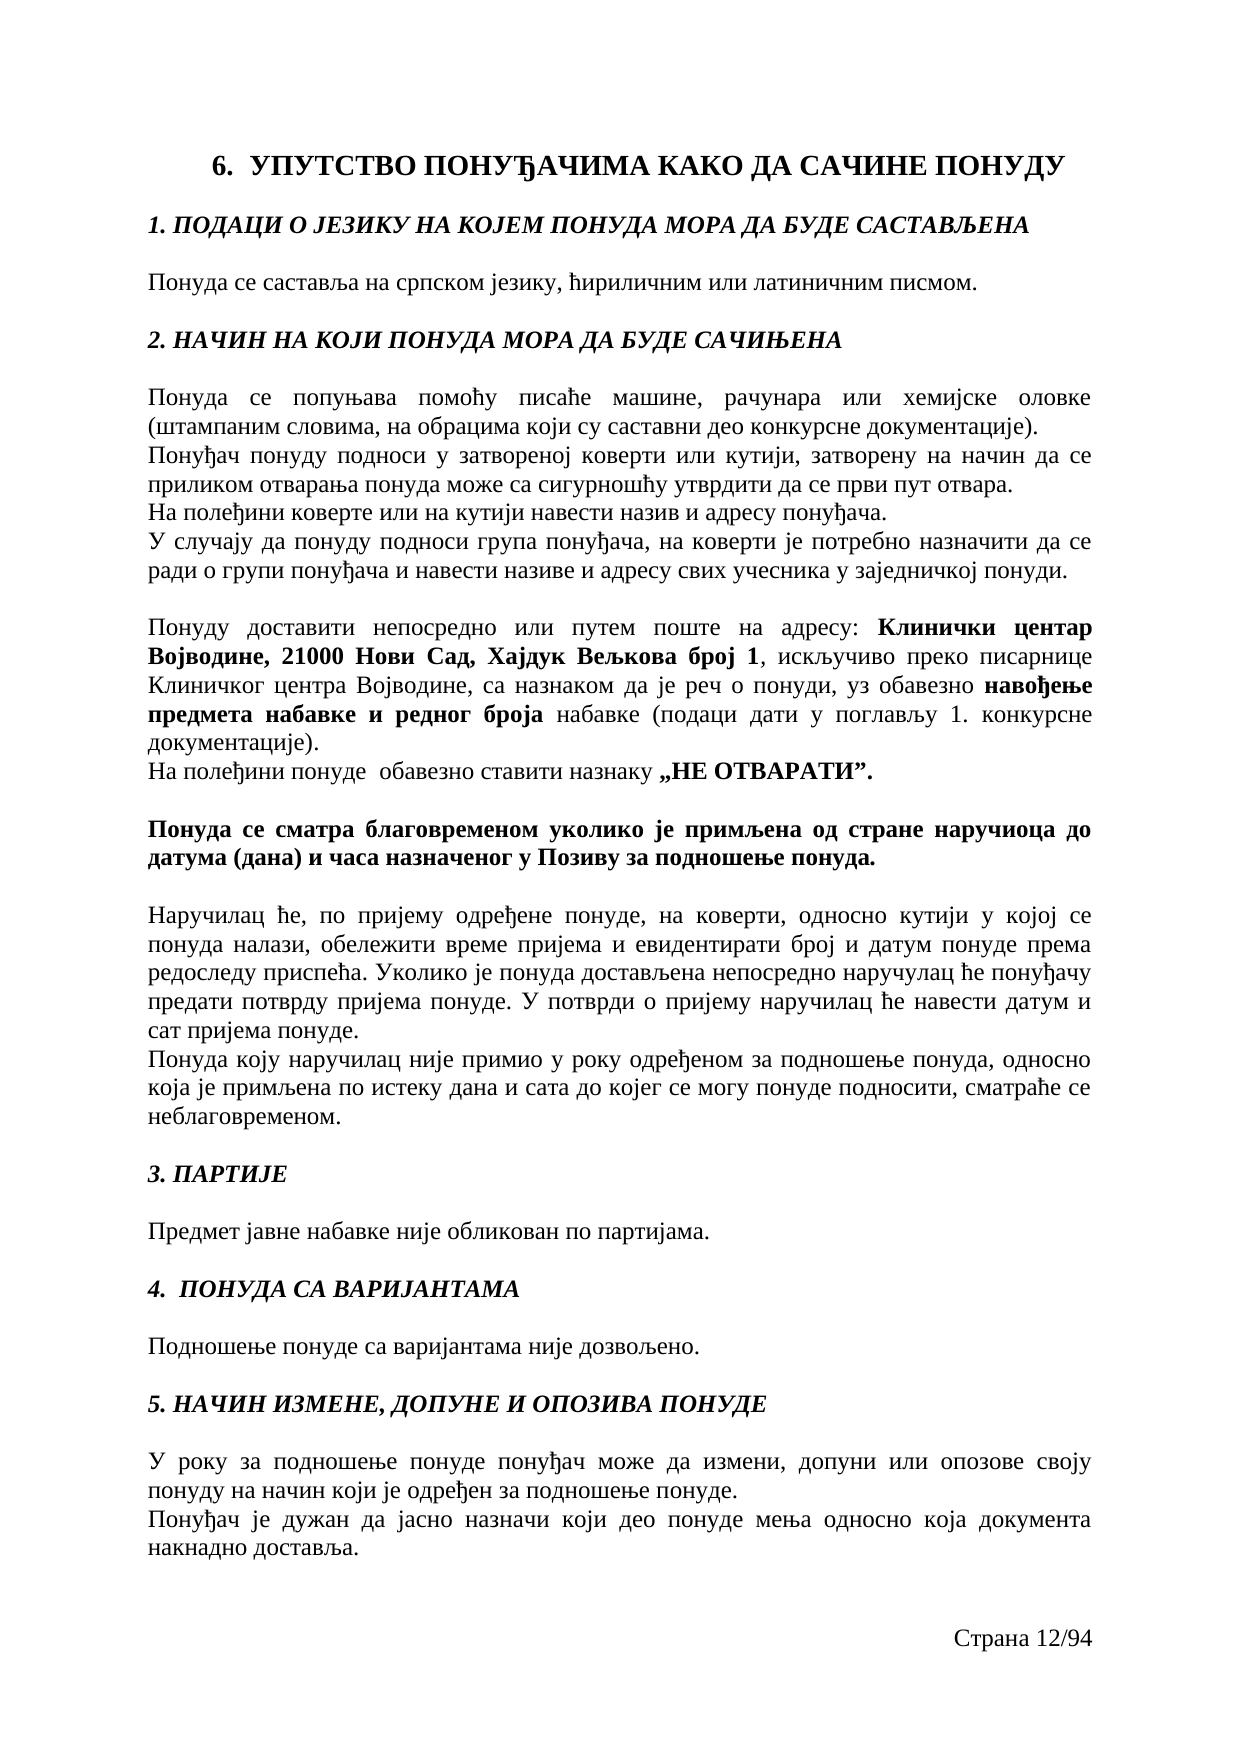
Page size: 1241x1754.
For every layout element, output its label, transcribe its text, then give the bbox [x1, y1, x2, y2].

text Подношење понуде са варијантама није дозвољено. [148, 1331, 1092, 1360]
text 3. ПАРТИЈЕ [148, 1159, 1092, 1187]
text Понуда се сматра благовременом уколико је примљена од стране наручиоца до датума (дана) и часа назначеног у Позиву за подношење понуда. [148, 814, 1092, 871]
text Наручилац ће, по пријему одређене понуде, на коверти, односно кутији у којој се понуда налази, обележити време пријема и евидентирати број и датум понуде према редоследу приспећа. Уколико је понуда достављена непосредно наручулац ће понуђачу предати потврду пријема понуде. У потврди о пријему наручилац ће навести датум и сат пријема понуде. [148, 900, 1092, 1044]
text 1. ПОДАЦИ О ЈЕЗИКУ НА КОЈЕМ ПОНУДА МОРА ДА БУДЕ САСТАВЉЕНА [148, 210, 1092, 239]
subtitle УПУТСТВО ПОНУЂАЧИМА КАКО ДА САЧИНЕ ПОНУДУ [185, 148, 1092, 181]
text Понуда се попуњава помоћу писаће машине, рачунара или хемијске оловке (штампаним словима, на обрацима који су саставни део конкурсне документације). [148, 382, 1092, 440]
text Предмет јавне набавке није обликован по партијама. [148, 1216, 1092, 1245]
text 2. НАЧИН НА КОЈИ ПОНУДА МОРА ДА БУДЕ САЧИЊЕНА [148, 325, 1092, 354]
text 5. НАЧИН ИЗМЕНЕ, ДОПУНЕ И ОПОЗИВА ПОНУДЕ [148, 1389, 1092, 1417]
text Понуда коју наручилац није примио у року одређеном за подношење понуда, односно која је примљена по истеку дана и сата до којег се могу понуде подносити, сматраће се неблаговременом. [148, 1044, 1092, 1130]
text На полеђини понуде обавезно ставити назнаку „НЕ ОТВАРАТИ”. [148, 756, 1092, 785]
text 4. ПОНУДА СА ВАРИЈАНТАМА [148, 1274, 1092, 1302]
text У случају да понуду подноси група понуђача, на коверти је потребно назначити да се ради о групи понуђача и навести називе и адресу свих учесника у заједничкој понуди. [148, 526, 1092, 584]
text Понуду доставити непосредно или путем поште на адресу: Клинички центар Војводине, 21000 Нови Сад, Хајдук Вељкова број 1, искључиво преко писарнице Клиничког центра Војводине, са назнаком да је реч о понуди, уз обавезно навођење предмета набавке и редног броја набавке (подаци дати у поглављу 1. конкурсне документације). [148, 612, 1092, 756]
text Понуда се саставља на српском језику, ћириличним или латиничним писмом. [148, 267, 1092, 296]
text Понуђач је дужан да јасно назначи који део понуде мења односно која документа накнадно доставља. [148, 1504, 1092, 1561]
text Понуђач понуду подноси у затвореној коверти или кутији, затворену на начин да се приликом отварања понуда може са сигурношћу утврдити да се први пут отвара. [148, 440, 1092, 497]
text У року за подношење понуде понуђач може да измени, допуни или опозове своју понуду на начин који је одређен за подношење понуде. [148, 1446, 1092, 1504]
text На полеђини коверте или на кутији навести назив и адресу понуђача. [148, 497, 1092, 526]
